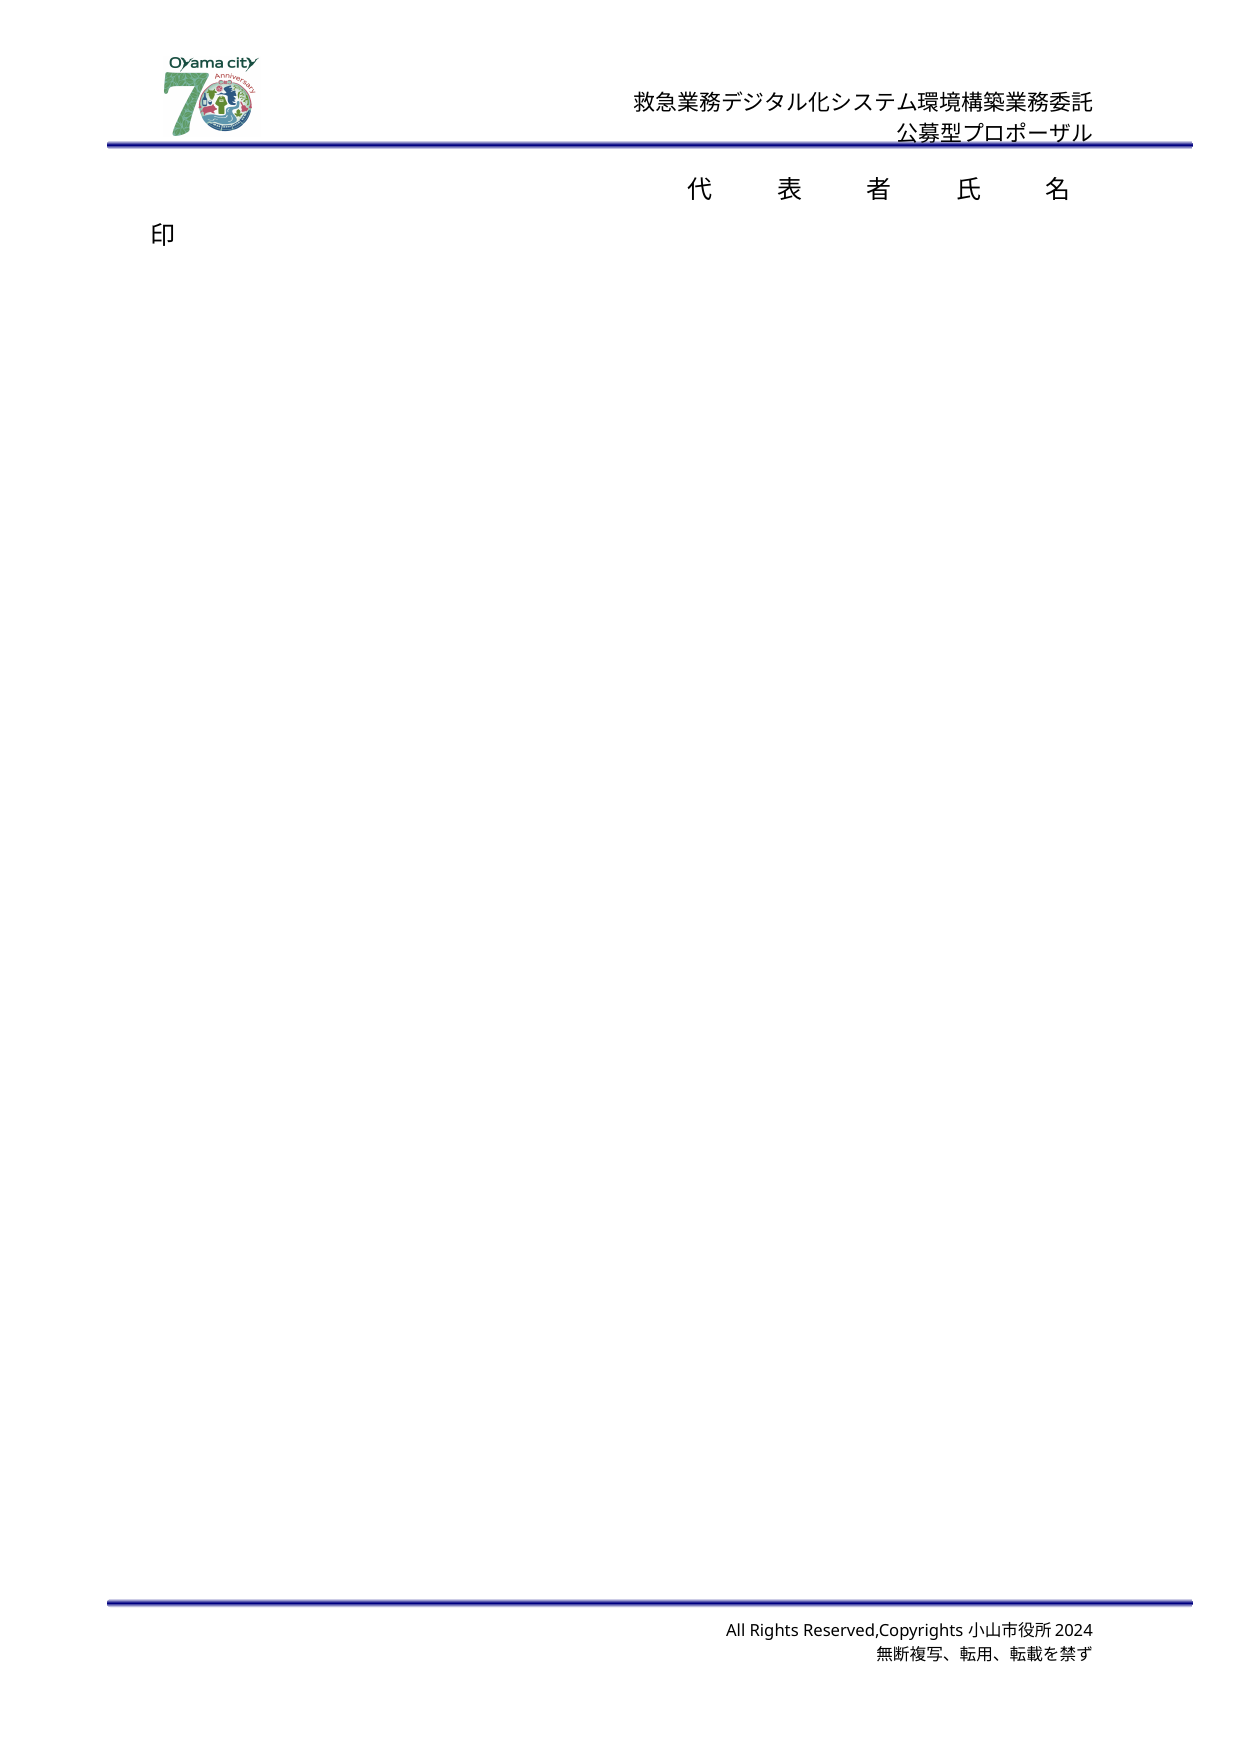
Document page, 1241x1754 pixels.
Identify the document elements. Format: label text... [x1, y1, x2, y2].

text 代表者氏名 印 [150, 165, 1091, 256]
picture [162, 56, 261, 137]
